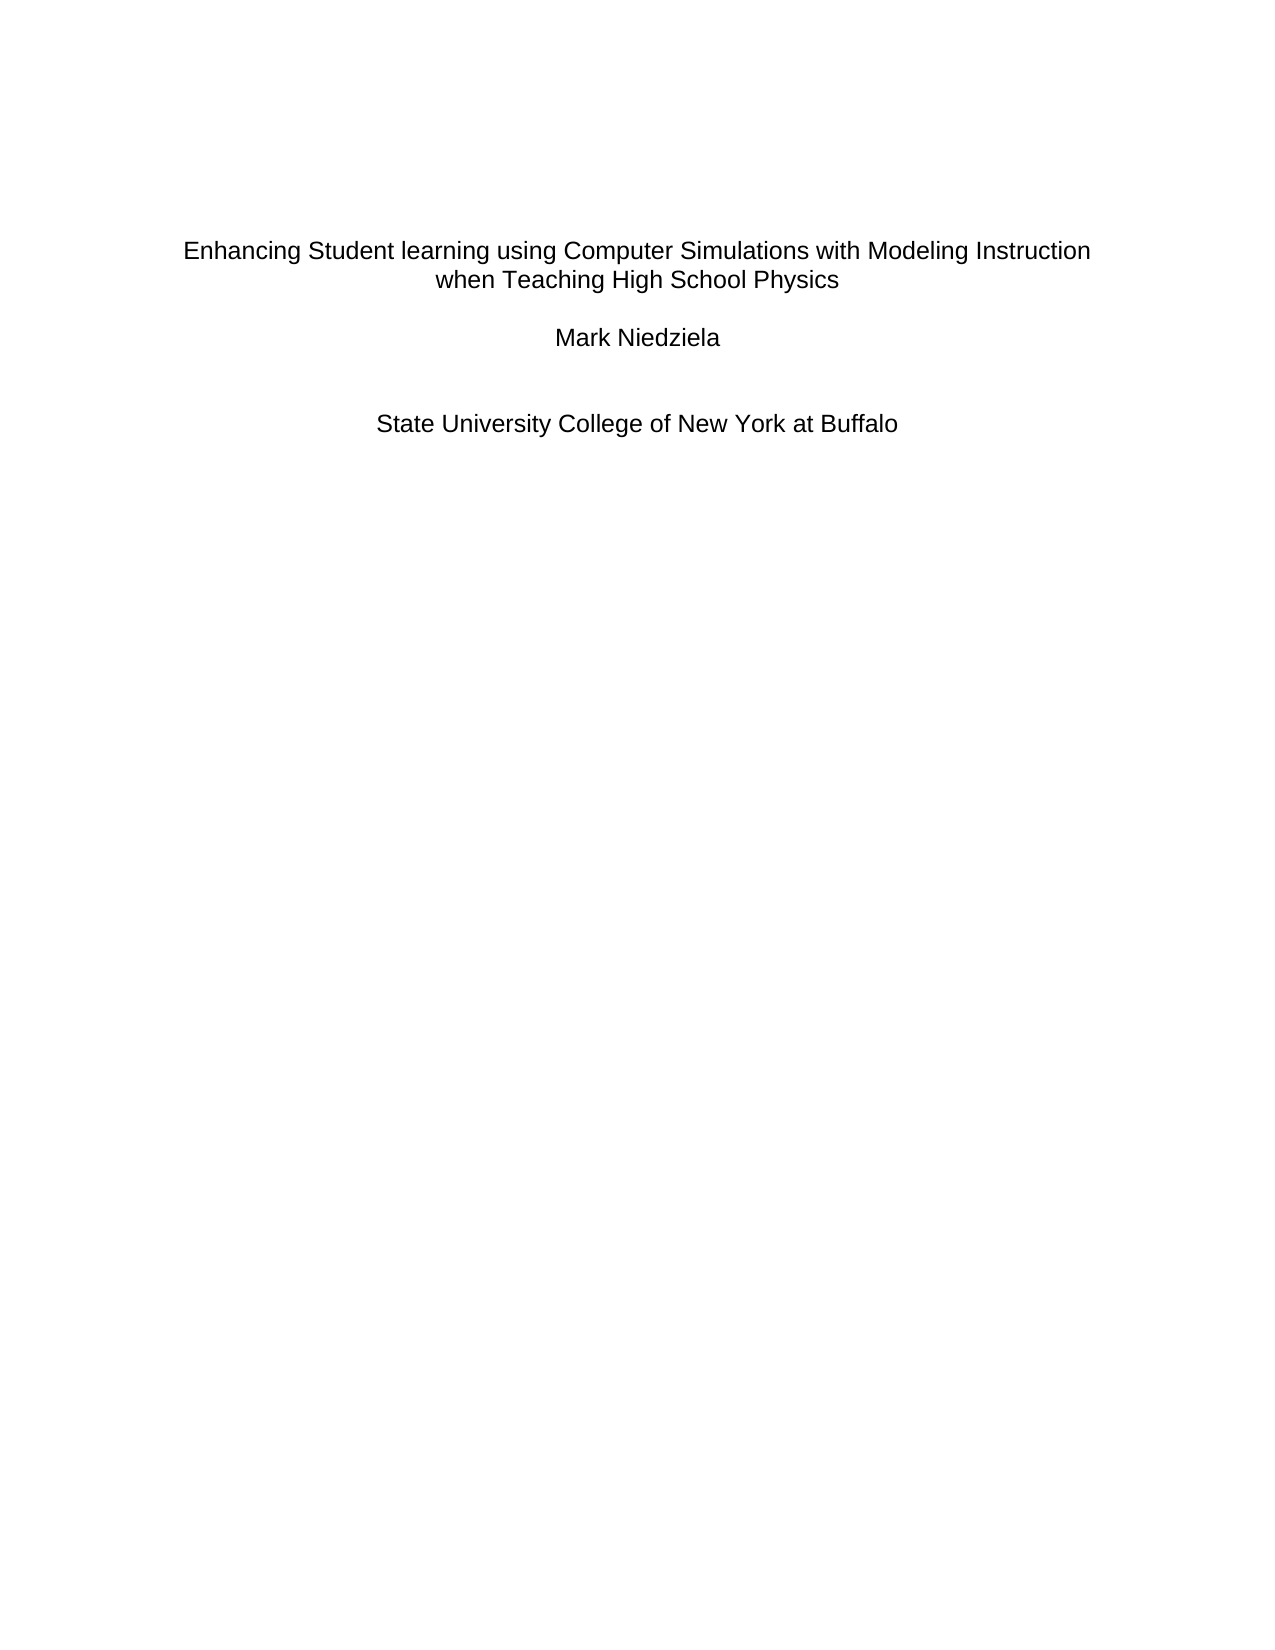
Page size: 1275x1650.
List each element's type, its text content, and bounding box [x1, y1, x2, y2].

text Enhancing Student learning using Computer Simulations with Modeling Instruction when Teaching High School Physics [150, 236, 1125, 294]
text State University College of New York at Buffalo [150, 409, 1125, 437]
text Mark Niedziela [150, 322, 1125, 351]
